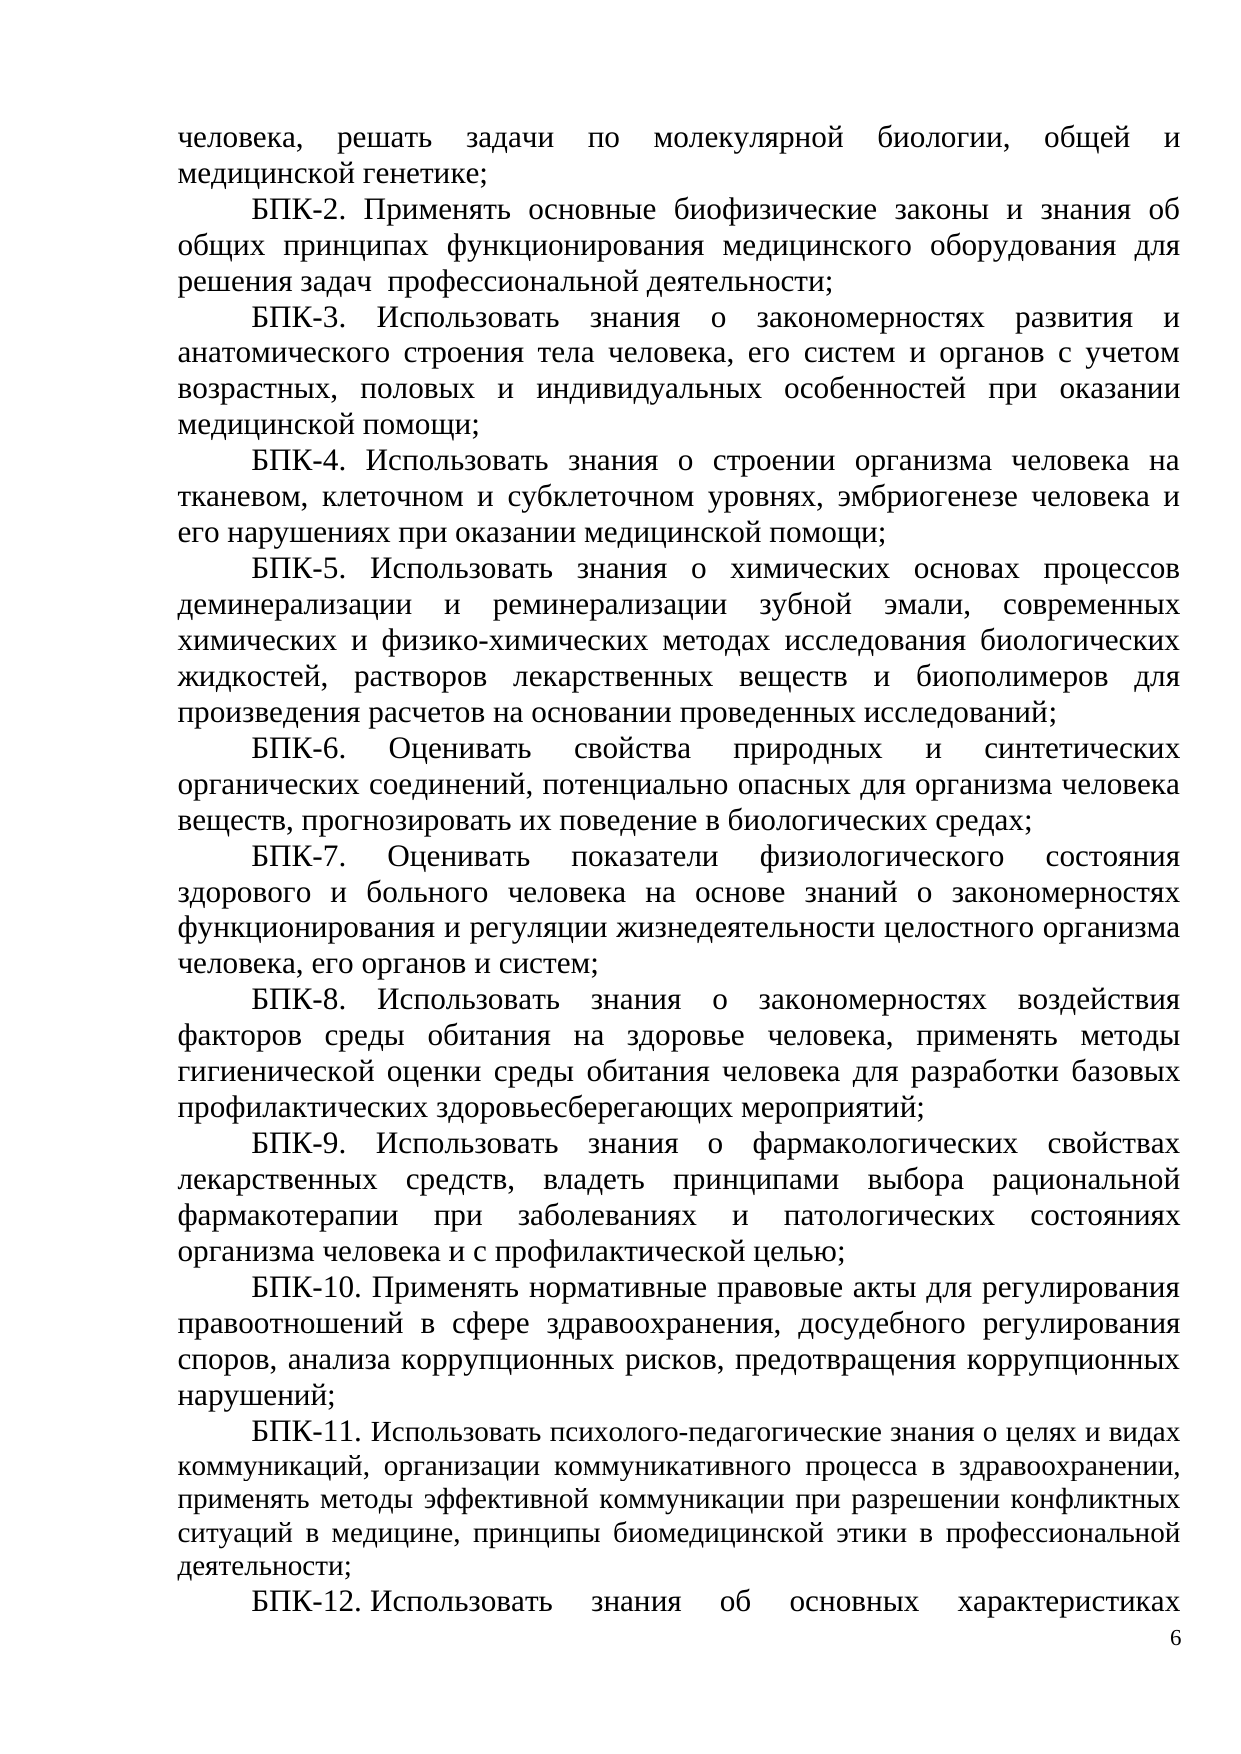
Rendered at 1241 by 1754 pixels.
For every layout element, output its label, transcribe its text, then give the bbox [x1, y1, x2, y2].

text БПК-10. Применять нормативные правовые акты для регулирования правоотношений в сфере здравоохранения, досудебного регулирования споров, анализа коррупционных рисков, предотвращения коррупционных нарушений; [177, 1268, 1181, 1412]
text БПК-2. Применять основные биофизические законы и знания об общих принципах функционирования медицинского оборудования для решения задач профессиональной деятельности; [177, 190, 1181, 298]
text БПК-4. Использовать знания о строении организма человека на тканевом, клеточном и субклеточном уровнях, эмбриогенезе человека и его нарушениях при оказании медицинской помощи; [177, 442, 1181, 549]
text БПК-6. Оценивать свойства природных и синтетических органических соединений, потенциально опасных для организма человека веществ, прогнозировать их поведение в биологических средах; [177, 729, 1181, 837]
text БПК-11. Использовать психолого-педагогические знания о целях и видах коммуникаций, организации коммуникативного процесса в здравоохранении, применять методы эффективной коммуникации при разрешении конфликтных ситуаций в медицине, принципы биомедицинской этики в профессиональной деятельности; [177, 1548, 1181, 1582]
text БПК-3. Использовать знания о закономерностях развития и анатомического строения тела человека, его систем и органов с учетом возрастных, половых и индивидуальных особенностей при оказании медицинской помощи; [177, 298, 1181, 442]
text БПК-5. Использовать знания о химических основах процессов деминерализации и реминерализации зубной эмали, современных химических и физико-химических методах исследования биологических жидкостей, растворов лекарственных веществ и биополимеров для произведения расчетов на основании проведенных исследований; [177, 549, 1181, 729]
text БПК-8. Использовать знания о закономерностях воздействия факторов среды обитания на здоровье человека, применять методы гигиенической оценки среды обитания человека для разработки базовых профилактических здоровьесберегающих мероприятий; [177, 981, 1181, 1124]
text БПК-9. Использовать знания о фармакологических свойствах лекарственных средств, владеть принципами выбора рациональной фармакотерапии при заболеваниях и патологических состояниях организма человека и с профилактической целью; [177, 1124, 1181, 1268]
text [177, 1582, 1181, 1618]
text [177, 118, 1181, 190]
text БПК-7. Оценивать показатели физиологического состояния здорового и больного человека на основе знаний о закономерностях функционирования и регуляции жизнедеятельности целостного организма человека, его органов и систем; [177, 837, 1181, 981]
text БПК-11. Использовать психолого-педагогические знания о целях и видах коммуникаций, организации коммуникативного процесса в здравоохранении, применять методы эффективной коммуникации при разрешении конфликтных ситуаций в медицине, принципы биомедицинской этики в профессиональной деятельности; [177, 1412, 1181, 1448]
